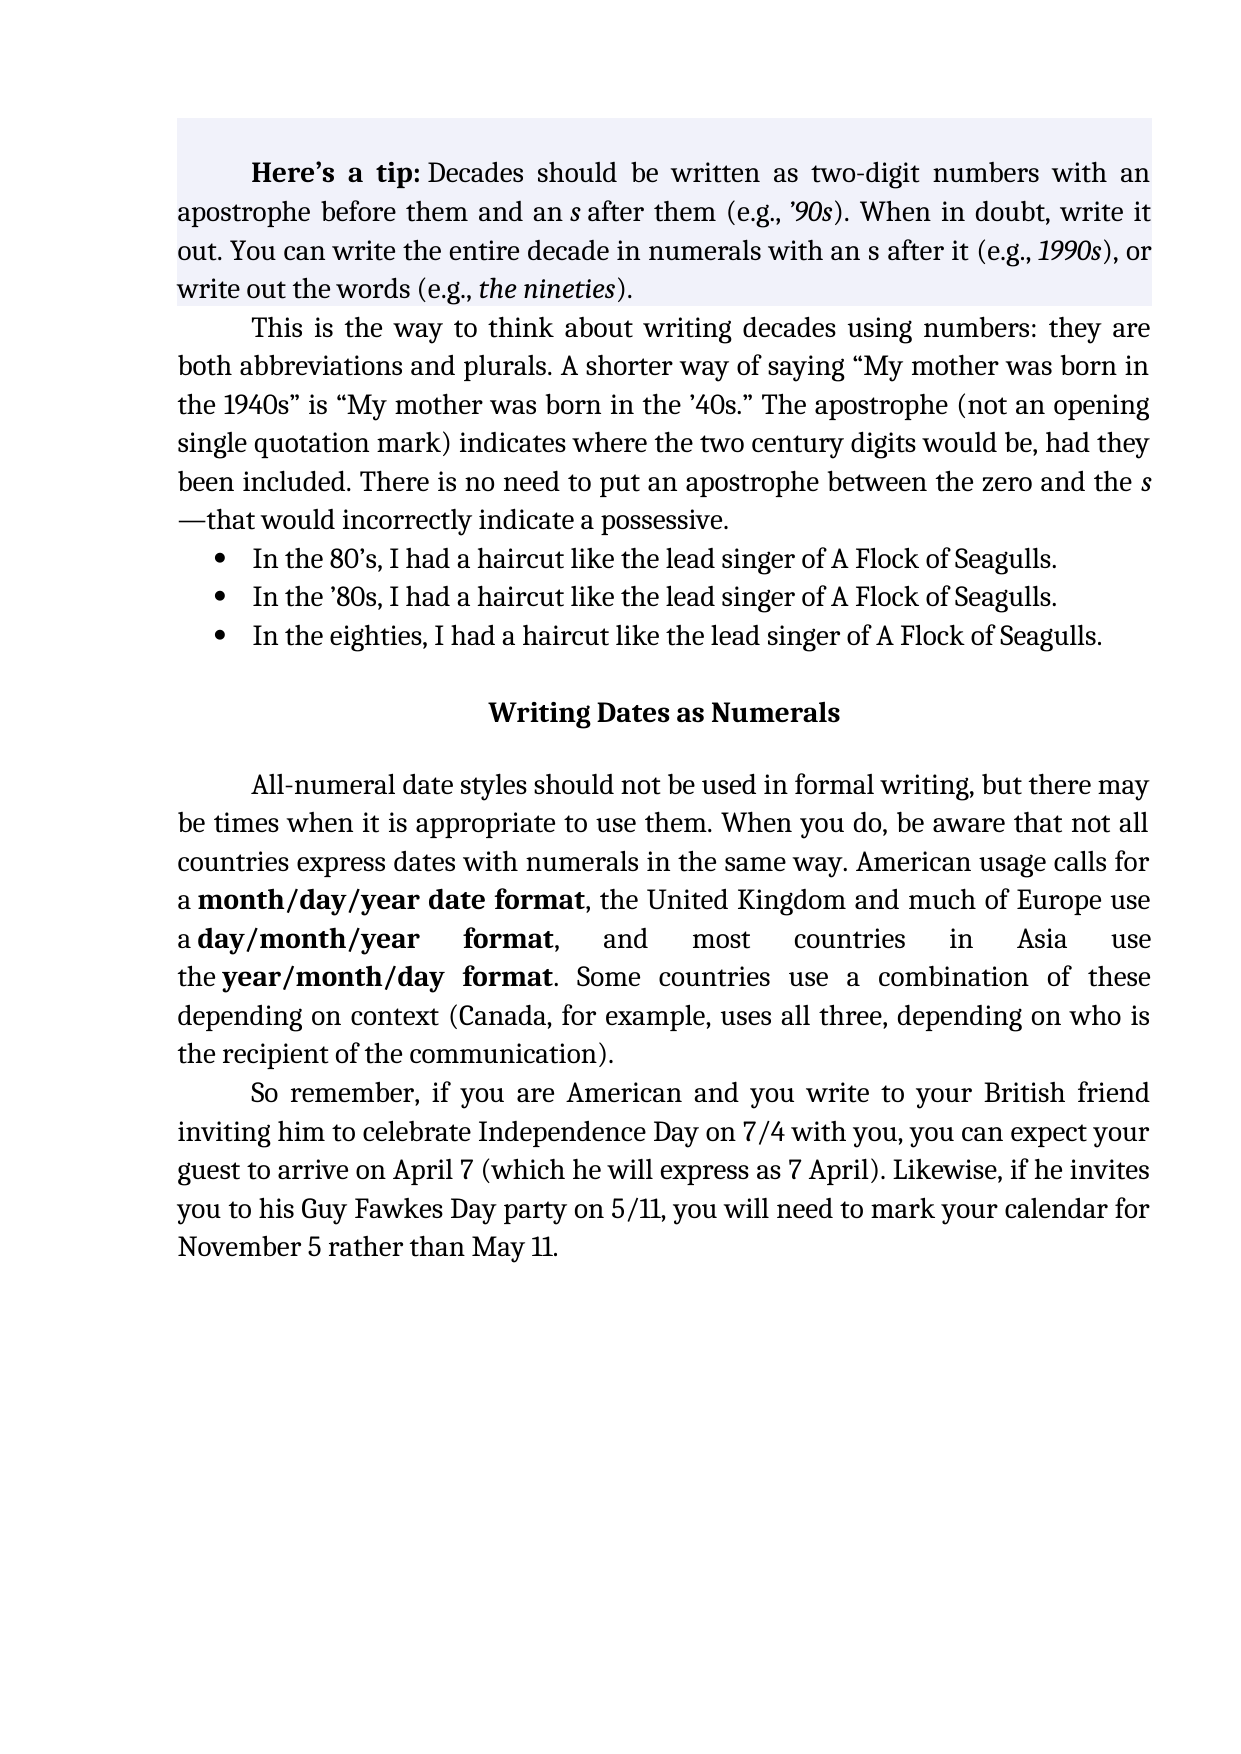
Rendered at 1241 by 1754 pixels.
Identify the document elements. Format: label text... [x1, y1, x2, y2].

text Here’s a tip: Decades should be written as two-digit numbers with an apostrophe before them and an s after them (e.g., ’90s). When in doubt, write it out. You can write the entire decade in numerals with an s after it (e.g., 1990s), or write out the words (e.g., the nineties). [177, 157, 1152, 306]
text All-numeral date styles should not be used in formal writing, but there may be times when it is appropriate to use them. When you do, be aware that not all countries express dates with numerals in the same way. American usage calls for a month/day/year date format, the United Kingdom and much of Europe use a day/month/year format, and most countries in Asia use the year/month/day format. Some countries use a combination of these depending on context (Canada, for example, uses all three, depending on who is the recipient of the communication). [177, 768, 1152, 1071]
list In the ’80s, I had a haircut like the lead singer of A Flock of Seagulls. [215, 581, 1152, 614]
text Writing Dates as Numerals [177, 696, 1152, 730]
list In the 80’s, I had a haircut like the lead singer of A Flock of Seagulls. [215, 542, 1152, 576]
text So remember, if you are American and you write to your British friend inviting him to celebrate Independence Day on 7/4 with you, you can expect your guest to arrive on April 7 (which he will express as 7 April). Likewise, if he invites you to his Guy Fawkes Day party on 5/11, you will need to mark your calendar for November 5 rather than May 11. [177, 1076, 1152, 1264]
list In the eighties, I had a haircut like the lead singer of A Flock of Seagulls. [215, 619, 1152, 653]
text This is the way to think about writing decades using numbers: they are both abbreviations and plurals. A shorter way of saying “My mother was born in the 1940s” is “My mother was born in the ’40s.” The apostrophe (not an opening single quotation mark) indicates where the two century digits would be, had they been included. There is no need to put an apostrophe between the zero and the s—that would incorrectly indicate a possessive. [177, 311, 1152, 537]
